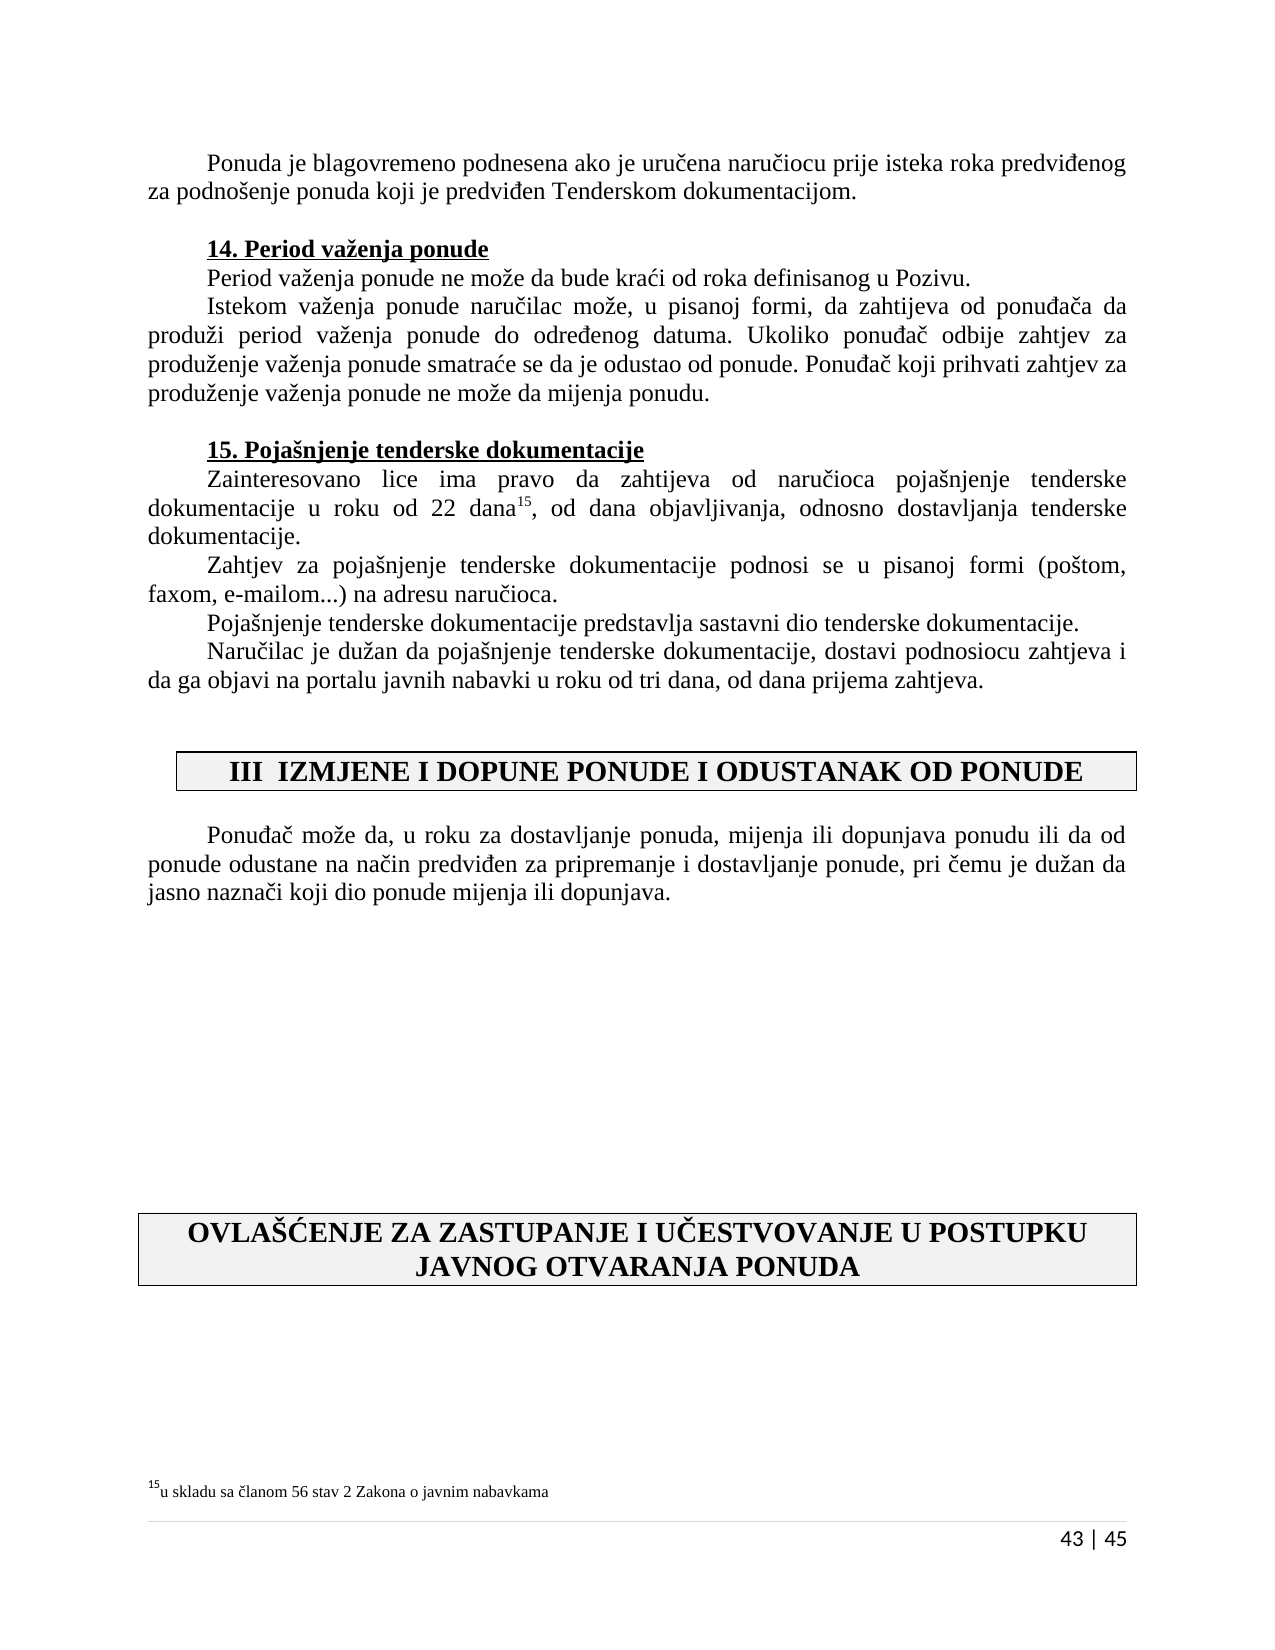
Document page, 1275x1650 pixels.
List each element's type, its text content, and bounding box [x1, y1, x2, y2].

text Ponuđač može da, u roku za dostavljanje ponuda, mijenja ili dopunjava ponudu ili da od ponude odustane na način predviđen za pripremanje i dostavljanje ponude, pri čemu je dužan da jasno naznači koji dio ponude mijenja ili dopunjava. [148, 820, 1127, 906]
text Zahtjev za pojašnjenje tenderske dokumentacije podnosi se u pisanoj formi (poštom, faxom, e-mailom...) na adresu naručioca. [148, 550, 1127, 608]
text Istekom važenja ponude naručilac može, u pisanoj formi, da zahtijeva od ponuđača da produži period važenja ponude do određenog datuma. Ukoliko ponuđač odbije zahtjev za produženje važenja ponude smatraće se da je odustao od ponude. Ponuđač koji prihvati zahtjev za produženje važenja ponude ne može da mijenja ponudu. [148, 291, 1127, 406]
text Zainteresovano lice ima pravo da zahtijeva od naručioca pojašnjenje tenderske dokumentacije u roku od 22 dana, od dana objavljivanja, odnosno dostavljanja tenderske dokumentacije. [148, 464, 1127, 550]
subtitle OVLAŠĆENJE ZA ZASTUPANJE I UČESTVOVANJE U POSTUPKU JAVNOG OTVARANJA PONUDA [139, 1214, 1136, 1285]
text Naručilac je dužan da pojašnjenje tenderske dokumentacije, dostavi podnosiocu zahtjeva i da ga objavi na portalu javnih nabavki u roku od tri dana, od dana prijema zahtjeva. [148, 636, 1127, 694]
text III IZMJENE I DOPUNE PONUDE I ODUSTANAK OD PONUDE [177, 753, 1136, 790]
text Ponuda je blagovremeno podnesena ako je uručena naručiocu prije isteka roka predviđenog za podnošenje ponuda koji je predviđen Tenderskom dokumentacijom. [148, 148, 1127, 205]
text 15. Pojašnjenje tenderske dokumentacije [148, 435, 1127, 464]
text Pojašnjenje tenderske dokumentacije predstavlja sastavni dio tenderske dokumentacije. [148, 608, 1127, 636]
text 14. Period važenja ponude [148, 234, 1127, 263]
text Period važenja ponude ne može da bude kraći od roka definisanog u Pozivu. [148, 263, 1127, 291]
